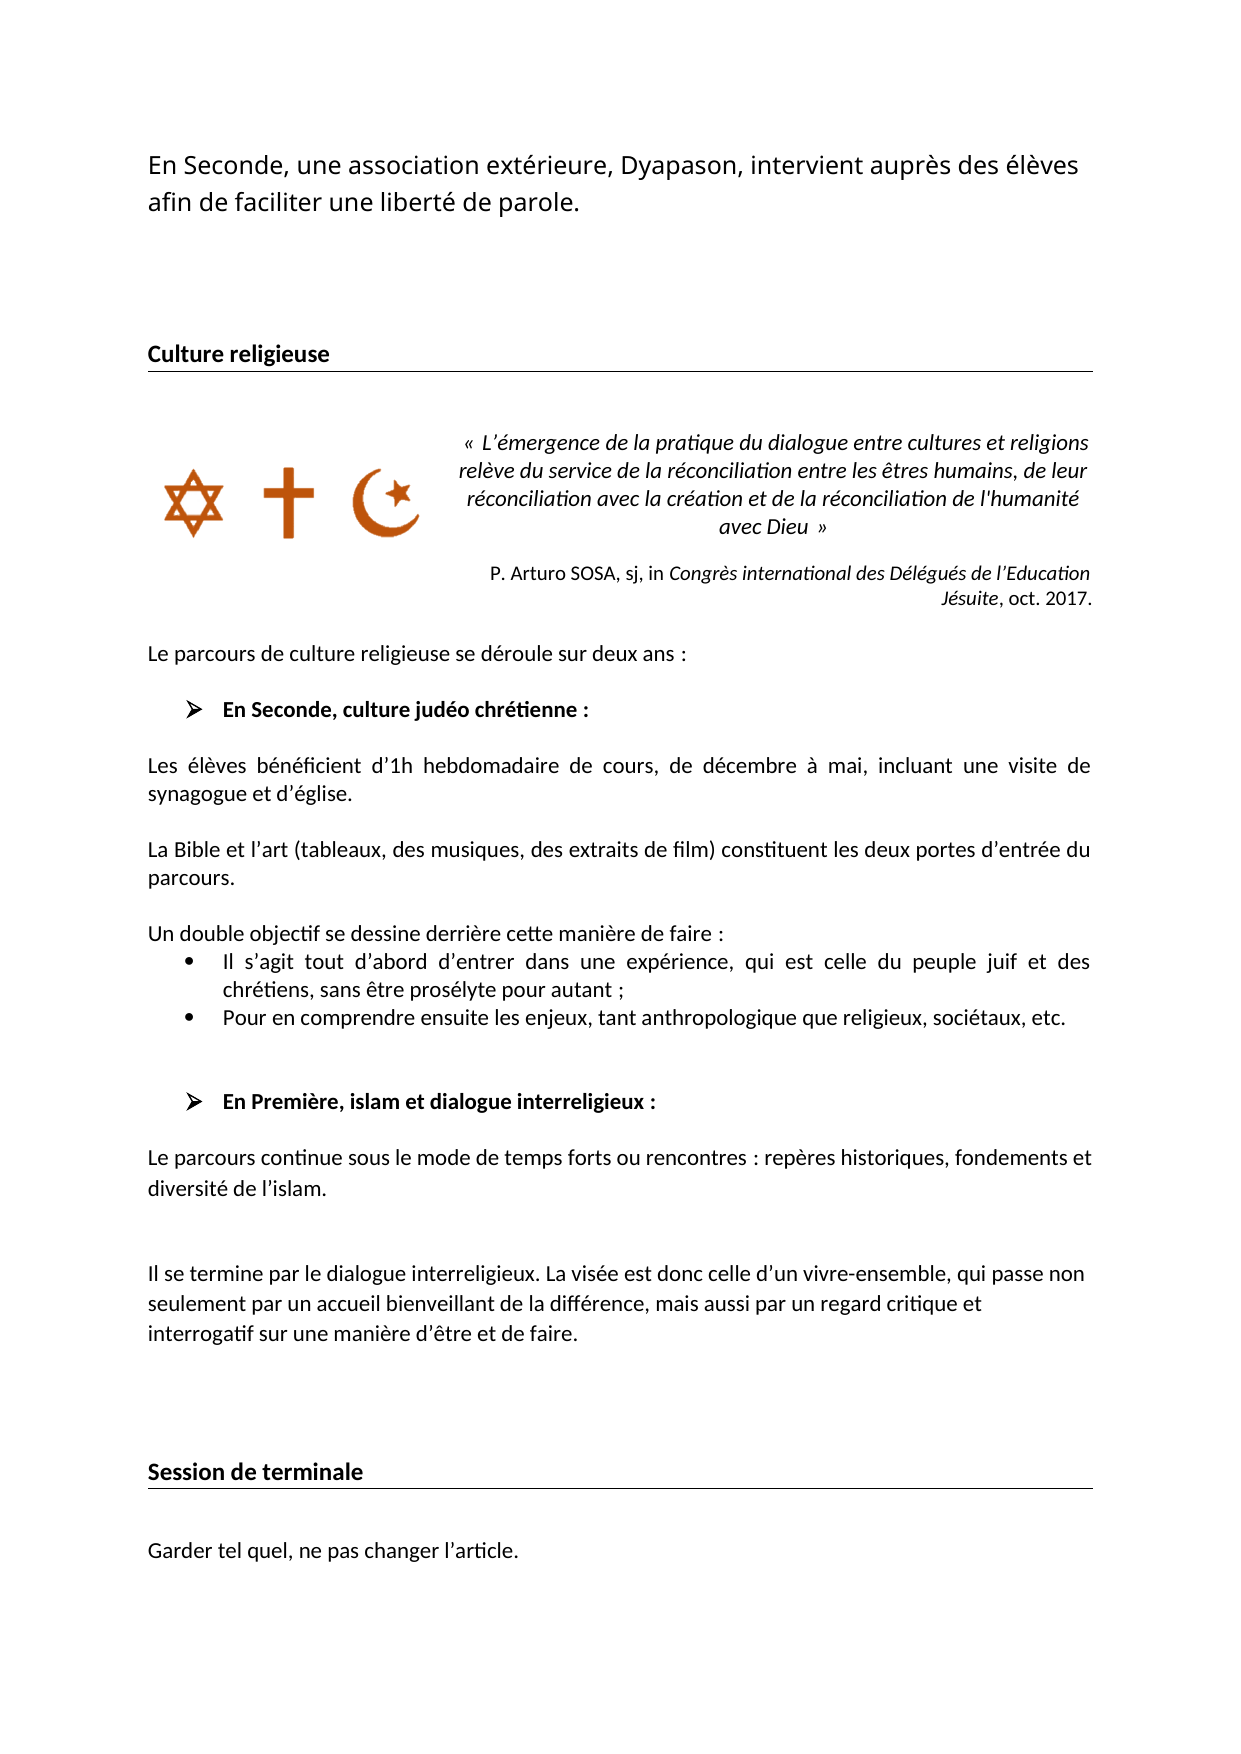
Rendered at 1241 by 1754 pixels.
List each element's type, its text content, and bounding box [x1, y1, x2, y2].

text P. Arturo SOSA, sj, in Congrès international des Délégués de l’Education Jésuite, oct. 2017. [148, 560, 1093, 611]
list En Première, islam et dialogue interreligieux : [185, 1087, 1093, 1115]
text Le parcours de culture religieuse se déroule sur deux ans : [148, 639, 1093, 667]
text « L’émergence de la pratique du dialogue entre cultures et religions relève du service de la réconciliation entre les êtres humains, de leur réconciliation avec la création et de la réconciliation de l'humanité avec Dieu » [438, 428, 1093, 540]
text Les élèves bénéficient d’1h hebdomadaire de cours, de décembre à mai, incluant une visite de synagogue et d’église. [148, 751, 1093, 807]
text Garder tel quel, ne pas changer l’article. [148, 1536, 1093, 1564]
text La Bible et l’art (tableaux, des musiques, des extraits de film) constituent les deux portes d’entrée du parcours. [148, 835, 1093, 891]
text Le parcours continue sous le mode de temps forts ou rencontres : repères historiques, fondements et diversité de l’islam. [148, 1143, 1093, 1202]
text Il se termine par le dialogue interreligieux. La visée est donc celle d’un vivre-ensemble, qui passe non seulement par un accueil bienveillant de la différence, mais aussi par un regard critique et interrogatif sur une manière d’être et de faire. [148, 1259, 1093, 1347]
subtitle Session de terminale [148, 1456, 1093, 1488]
subtitle Culture religieuse [148, 338, 1093, 371]
list Il s’agit tout d’abord d’entrer dans une expérience, qui est celle du peuple juif et des chrétiens, sans être prosélyte pour autant ; [185, 947, 1093, 1003]
text Un double objectif se dessine derrière cette manière de faire : [148, 919, 1093, 947]
list En Seconde, culture judéo chrétienne : [185, 695, 1093, 723]
list Pour en comprendre ensuite les enjeux, tant anthropologique que religieux, sociétaux, etc. [185, 1003, 1093, 1031]
text En Seconde, une association extérieure, Dyapason, intervient auprès des élèves afin de faciliter une liberté de parole. [148, 148, 1093, 218]
